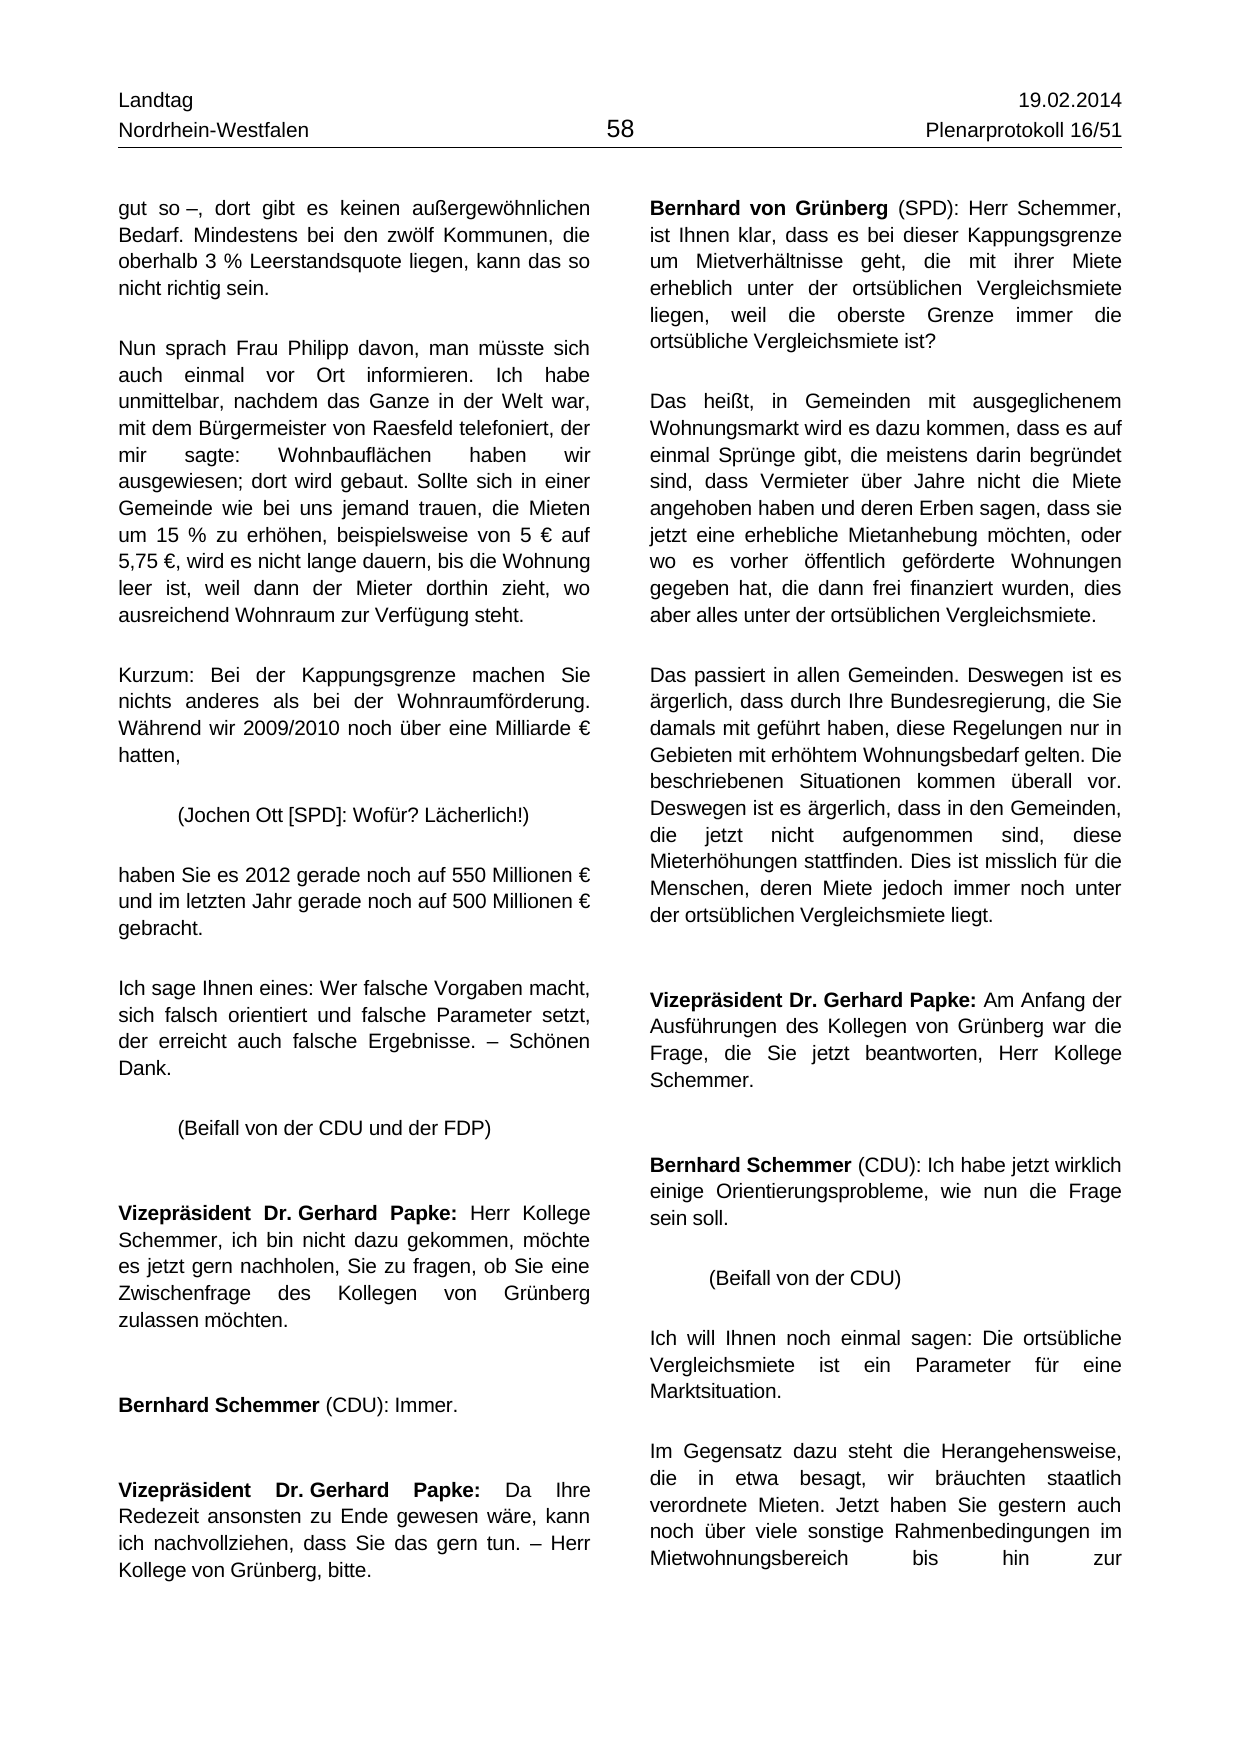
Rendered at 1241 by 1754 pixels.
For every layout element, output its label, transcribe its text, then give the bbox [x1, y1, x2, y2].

text haben Sie es 2012 gerade noch auf 550 Millionen € und im letzten Jahr gerade noch auf 500 Millionen € gebracht. [118, 863, 591, 940]
text Das heißt, in Gemeinden mit ausgeglichenem Wohnungsmarkt wird es dazu kommen, dass es auf einmal Sprünge gibt, die meistens darin begründet sind, dass Vermieter über Jahre nicht die Miete angehoben haben und deren Erben sagen, dass sie jetzt eine erhebliche Mietanhebung möchten, oder wo es vorher öffentlich geförderte Wohnungen gegeben hat, die dann frei finanziert wurden, dies aber alles unter der ortsüblichen Vergleichsmiete. [649, 390, 1122, 627]
text Vizepräsident Dr. Gerhard Papke: Herr Kollege Schemmer, ich bin nicht dazu gekommen, möchte es jetzt gern nachholen, Sie zu fragen, ob Sie eine Zwischenfrage des Kollegen von Grünberg zulassen möchten. [118, 1202, 591, 1332]
text Bernhard Schemmer (CDU): Ich habe jetzt wirklich einige Orientierungsprobleme, wie nun die Frage sein soll. [649, 1153, 1122, 1230]
text Kurzum: Bei der Kappungsgrenze machen Sie nichts anderes als bei der Wohnraumförderung. Während wir 2009/2010 noch über eine Milliarde € hatten, [118, 663, 591, 767]
text Vizepräsident Dr. Gerhard Papke: Da Ihre Redezeit ansonsten zu Ende gewesen wäre, kann ich nachvollziehen, dass Sie das gern tun. – Herr Kollege von Grünberg, bitte. [118, 1478, 591, 1582]
text (Beifall von der CDU) [709, 1267, 1122, 1290]
text (Beifall von der CDU und der FDP) [177, 1117, 591, 1140]
text Ich sage Ihnen eines: Wer falsche Vorgaben macht, sich falsch orientiert und falsche Parameter setzt, der erreicht auch falsche Ergebnisse. – Schönen Dank. [118, 977, 591, 1080]
text Nun sprach Frau Philipp davon, man müsste sich auch einmal vor Ort informieren. Ich habe unmittelbar, nachdem das Ganze in der Welt war, mit dem Bürgermeister von Raesfeld telefoniert, der mir sagte: Wohnbauflächen haben wir ausgewiesen; dort wird gebaut. Sollte sich in einer Gemeinde wie bei uns jemand trauen, die Mieten um 15 % zu erhöhen, beispielsweise von 5 € auf 5,75 €, wird es nicht lange dauern, bis die Wohnung leer ist, weil dann der Mieter dorthin zieht, wo ausreichend Wohnraum zur Verfügung steht. [118, 337, 591, 627]
text (Jochen Ott [SPD]: Wofür? Lächerlich!) [177, 803, 591, 827]
text Bernhard Schemmer (CDU): Immer. [118, 1393, 591, 1417]
text Vizepräsident Dr. Gerhard Papke: Am Anfang der Ausführungen des Kollegen von Grünberg war die Frage, die Sie jetzt beantworten, Herr Kollege Schemmer. [649, 988, 1122, 1092]
text Das passiert in allen Gemeinden. Deswegen ist es ärgerlich, dass durch Ihre Bundesregierung, die Sie damals mit geführt haben, diese Regelungen nur in Gebieten mit erhöhtem Wohnungsbedarf gelten. Die beschriebenen Situationen kommen überall vor. Deswegen ist es ärgerlich, dass in den Gemeinden, die jetzt nicht aufgenommen sind, diese Mieterhöhungen stattfinden. Dies ist misslich für die Menschen, deren Miete jedoch immer noch unter der ortsüblichen Vergleichsmiete liegt. [649, 663, 1122, 927]
text Bernhard von Grünberg (SPD): Herr Schemmer, ist Ihnen klar, dass es bei dieser Kappungsgrenze um Mietverhältnisse geht, die mit ihrer Miete erheblich unter der ortsüblichen Vergleichsmiete liegen, weil die oberste Grenze immer die ortsübliche Vergleichsmiete ist? [649, 197, 1122, 353]
text Ich will Ihnen noch einmal sagen: Die ortsübliche Vergleichsmiete ist ein Parameter für eine Marktsituation. [649, 1327, 1122, 1403]
